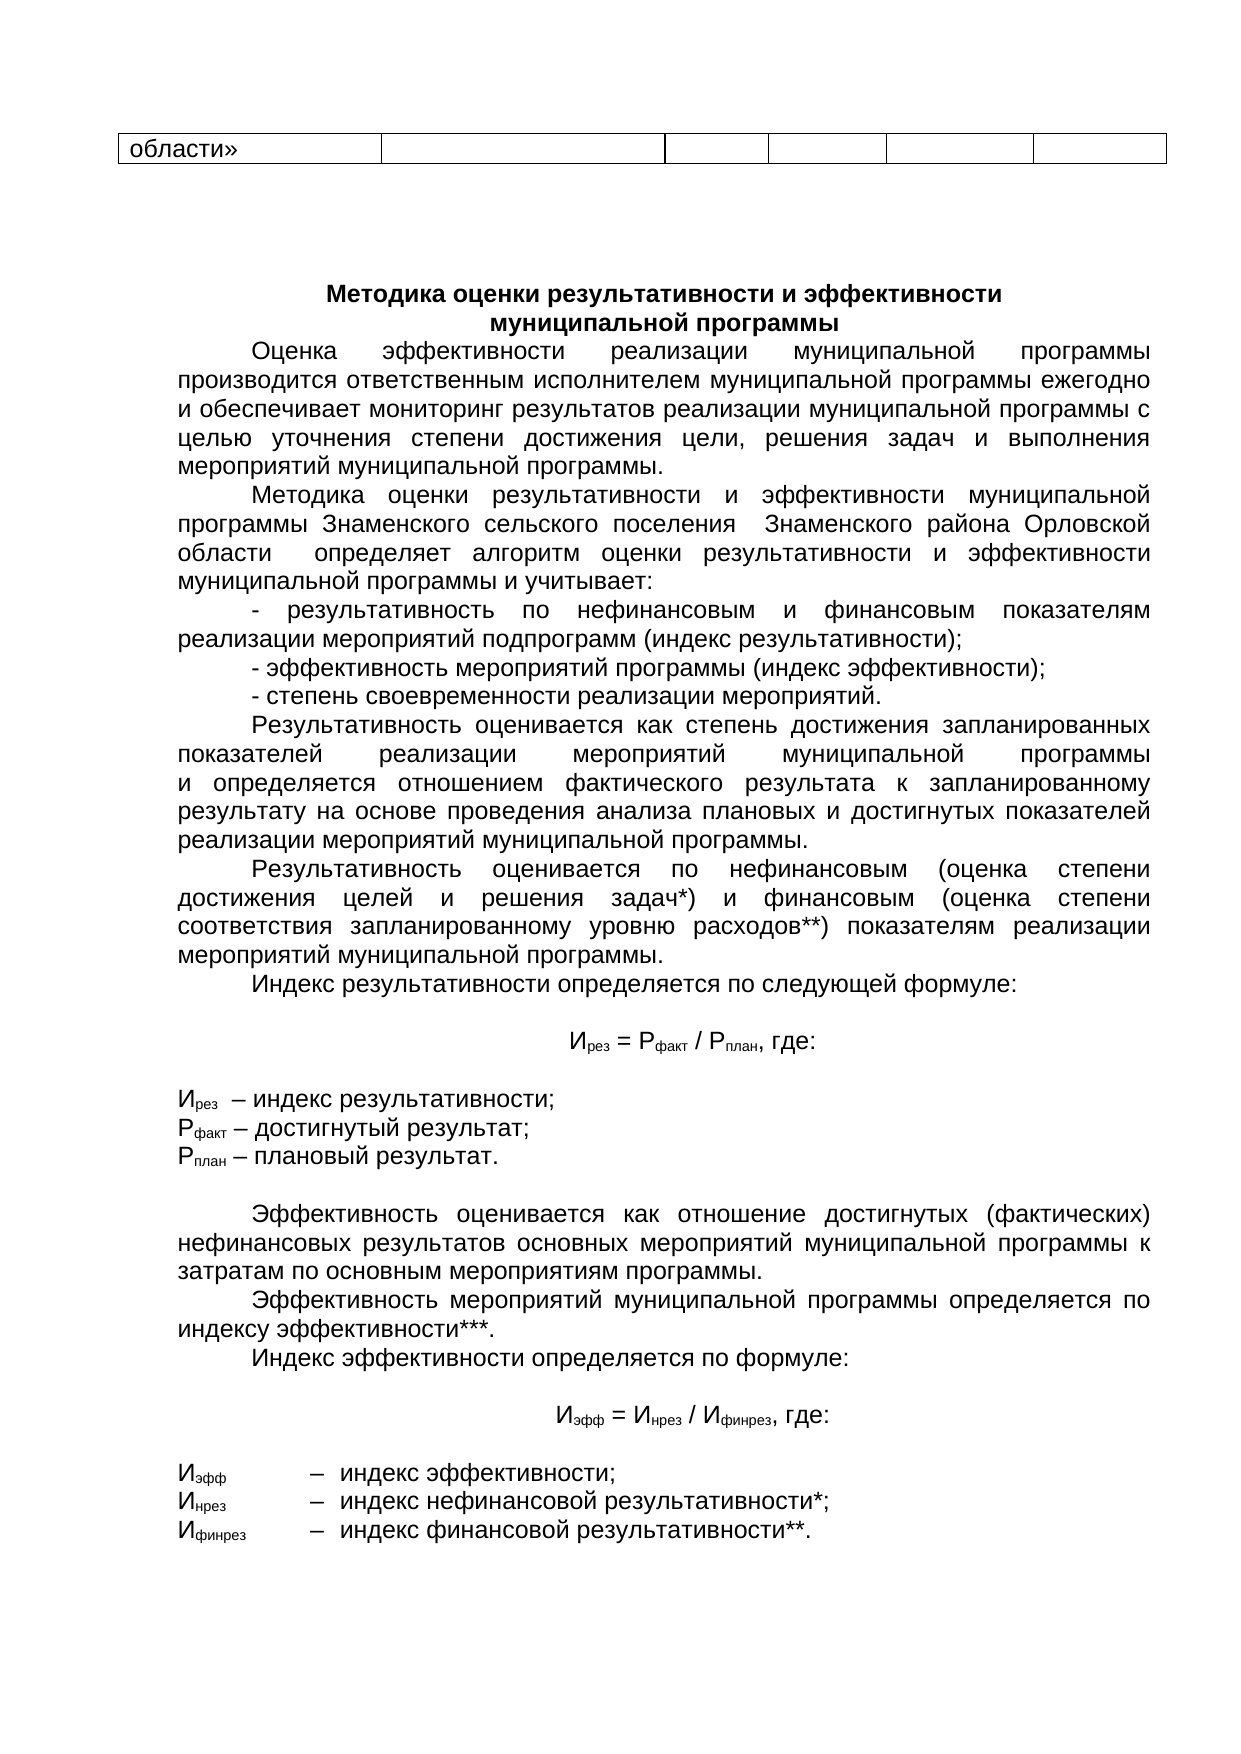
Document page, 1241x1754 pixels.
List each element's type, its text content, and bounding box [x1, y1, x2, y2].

table_header Иэфф [166, 1458, 310, 1486]
table_cell Инрез [166, 1486, 310, 1515]
text Рфакт – достигнутый результат; [177, 1112, 1152, 1141]
text Эффективность мероприятий муниципальной программы определяется по индексу эффективности***. [177, 1285, 1152, 1342]
text Индекс результативности определяется по следующей формуле: [177, 969, 1152, 997]
text - эффективность мероприятий программы (индекс эффективности); [177, 652, 1152, 681]
table_cell индекс нефинансовой результативности*; [340, 1486, 1152, 1515]
text Результативность оценивается по нефинансовым (оценка степени достижения целей и решения задач*) и финансовым (оценка степени соответствия запланированному уровню расходов**) показателям реализации мероприятий муниципальной программы. [177, 854, 1152, 969]
text муниципальной программы [177, 307, 1152, 336]
text Индекс эффективности определяется по формуле: [177, 1342, 1152, 1371]
table_cell индекс финансовой результативности**. [340, 1515, 1152, 1544]
text Методика оценки результативности и эффективности [177, 279, 1152, 307]
table_cell [382, 134, 664, 163]
table_cell [887, 134, 1033, 163]
table_header – [310, 1458, 339, 1486]
table_cell [1034, 134, 1166, 163]
table_cell Ифинрез [166, 1515, 310, 1544]
text Результативность оценивается как степень достижения запланированных показателей реализации мероприятий муниципальной программы и определяется отношением фактического результата к запланированному результату на основе проведения анализа плановых и достигнутых показателей реализации мероприятий муниципальной программы. [177, 710, 1152, 854]
text Иэфф = Инрез / Ифинрез, где: [177, 1400, 1152, 1429]
table_cell [769, 134, 886, 163]
table_cell – [310, 1515, 339, 1544]
table_cell [666, 134, 768, 163]
text Рплан – плановый результат. [177, 1141, 1152, 1170]
text Эффективность оценивается как отношение достигнутых (фактических) нефинансовых результатов основных мероприятий муниципальной программы к затратам по основным мероприятиям программы. [177, 1199, 1152, 1285]
table_header индекс эффективности; [340, 1458, 1152, 1486]
text Ирез = Рфакт / Рплан, где: [177, 1026, 1152, 1055]
text Ирез – индекс результативности; [177, 1084, 1152, 1112]
text Оценка эффективности реализации муниципальной программы производится ответственным исполнителем муниципальной программы ежегодно и обеспечивает мониторинг результатов реализации муниципальной программы с целью уточнения степени достижения цели, решения задач и выполнения мероприятий муниципальной программы. [177, 336, 1152, 480]
text - результативность по нефинансовым и финансовым показателям реализации мероприятий подпрограмм (индекс результативности); [177, 595, 1152, 652]
text - степень своевременности реализации мероприятий. [177, 681, 1152, 710]
text Методика оценки результативности и эффективности муниципальной программы Знаменского сельского поселения Знаменского района Орловской области определяет алгоритм оценки результативности и эффективности муниципальной программы и учитывает: [177, 480, 1152, 595]
table_cell – [310, 1486, 339, 1515]
